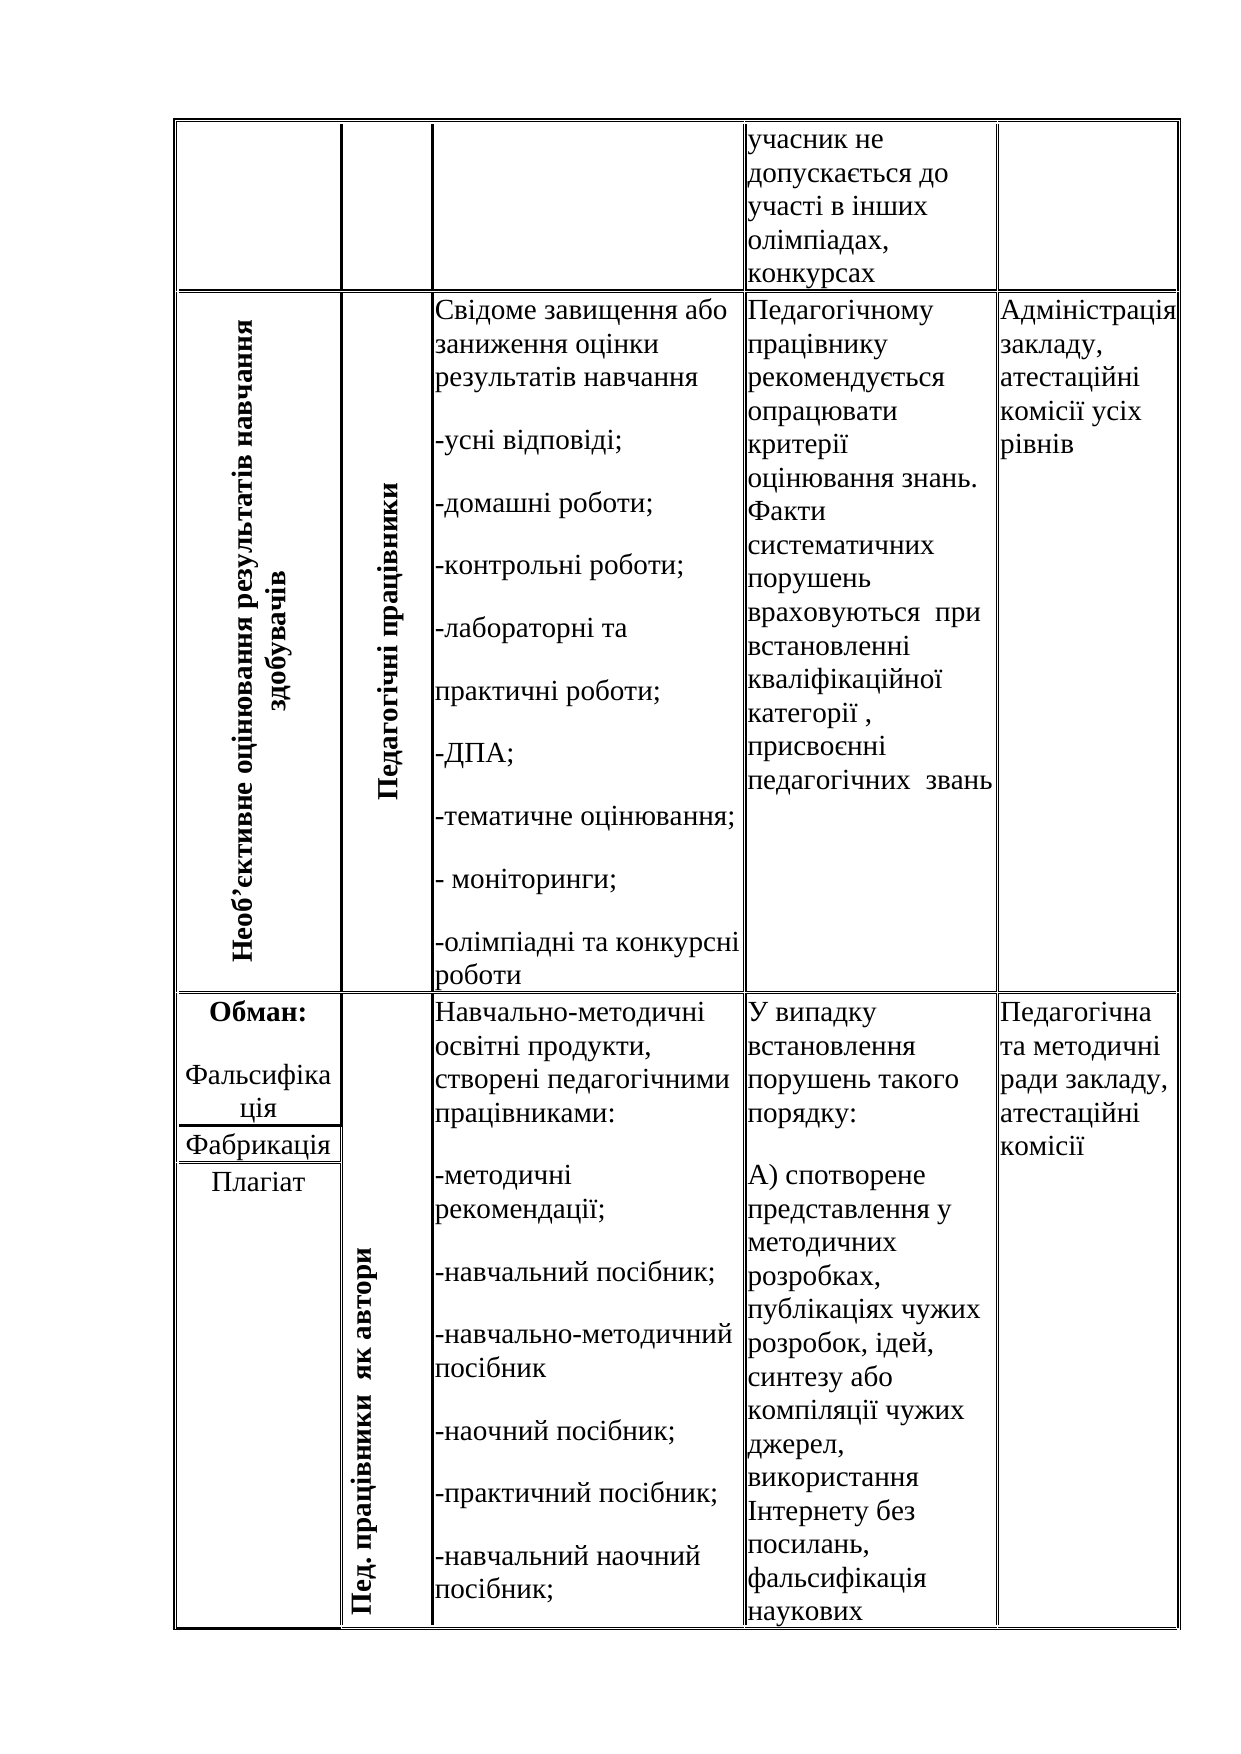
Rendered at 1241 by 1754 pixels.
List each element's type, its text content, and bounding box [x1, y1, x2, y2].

table_cell Плагіат [175, 1161, 341, 1627]
table_cell Обман: Фальсифікація [175, 991, 341, 1124]
table_cell Педагогічному працівнику рекомендується опрацювати критерії оцінювання знань. Факти систематичних порушень враховуються при встановленні кваліфікаційної категорії , присвоєнні педагогічних звань [747, 293, 996, 991]
table_cell Оргкомітет, журі [998, 122, 1177, 289]
table_cell Навчально-методичні освітні продукти, створені педагогічними працівниками: -методичні рекомендації; -навчальний посібник; -навчально-методичний посібник -наочний посібник; -практичний посібник; -навчальний наочний посібник; -збірка; -методична збірка -методичний вісник; -стаття; -методична розробка [432, 991, 745, 1627]
table_cell У випадку встановлення порушень такого порядку: А) спотворене представлення у методичних розробках, публікаціях чужих розробок, ідей, синтезу або компіляції чужих джерел, використання Інтернету без посилань, фальсифікація наукових досліджень, неправдива інформація про власну освітню діяльність є підставою для відмови у присвоєнні або позбавлені раніше присвоєного педагогічного звання, кваліфікаційної категорії Б) в разі встановлення в атестаційний період фактів списування здобувачами під час контрольних зрізів знань, фальсифікації результатів власної педагогічної діяльності позбавлення педагогічного працівника І,ІІ кваліфікаційної категорії [745, 994, 998, 1627]
table_cell Адміністрація закладу, атестаційні комісії усіх рівнів [999, 289, 1178, 991]
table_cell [432, 120, 745, 289]
table_cell Фабрикація [177, 1124, 340, 1161]
table_cell Пед. працівники як автори [341, 994, 432, 1627]
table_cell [745, 122, 998, 289]
table_cell Свідоме завищення або заниження оцінки результатів навчання -усні відповіді; -домашні роботи; -контрольні роботи; -лабораторні та практичні роботи; -ДПА; -тематичне оцінювання; - моніторинги; -олімпіадні та конкурсні роботи [434, 293, 743, 991]
table_cell Педагогічні працівники [343, 293, 431, 991]
table_cell Необ’єктивне оцінювання результатів навчання здобувачів [177, 289, 340, 991]
table_cell Педагогічна та методичні ради закладу, атестаційні комісії [998, 991, 1179, 1627]
